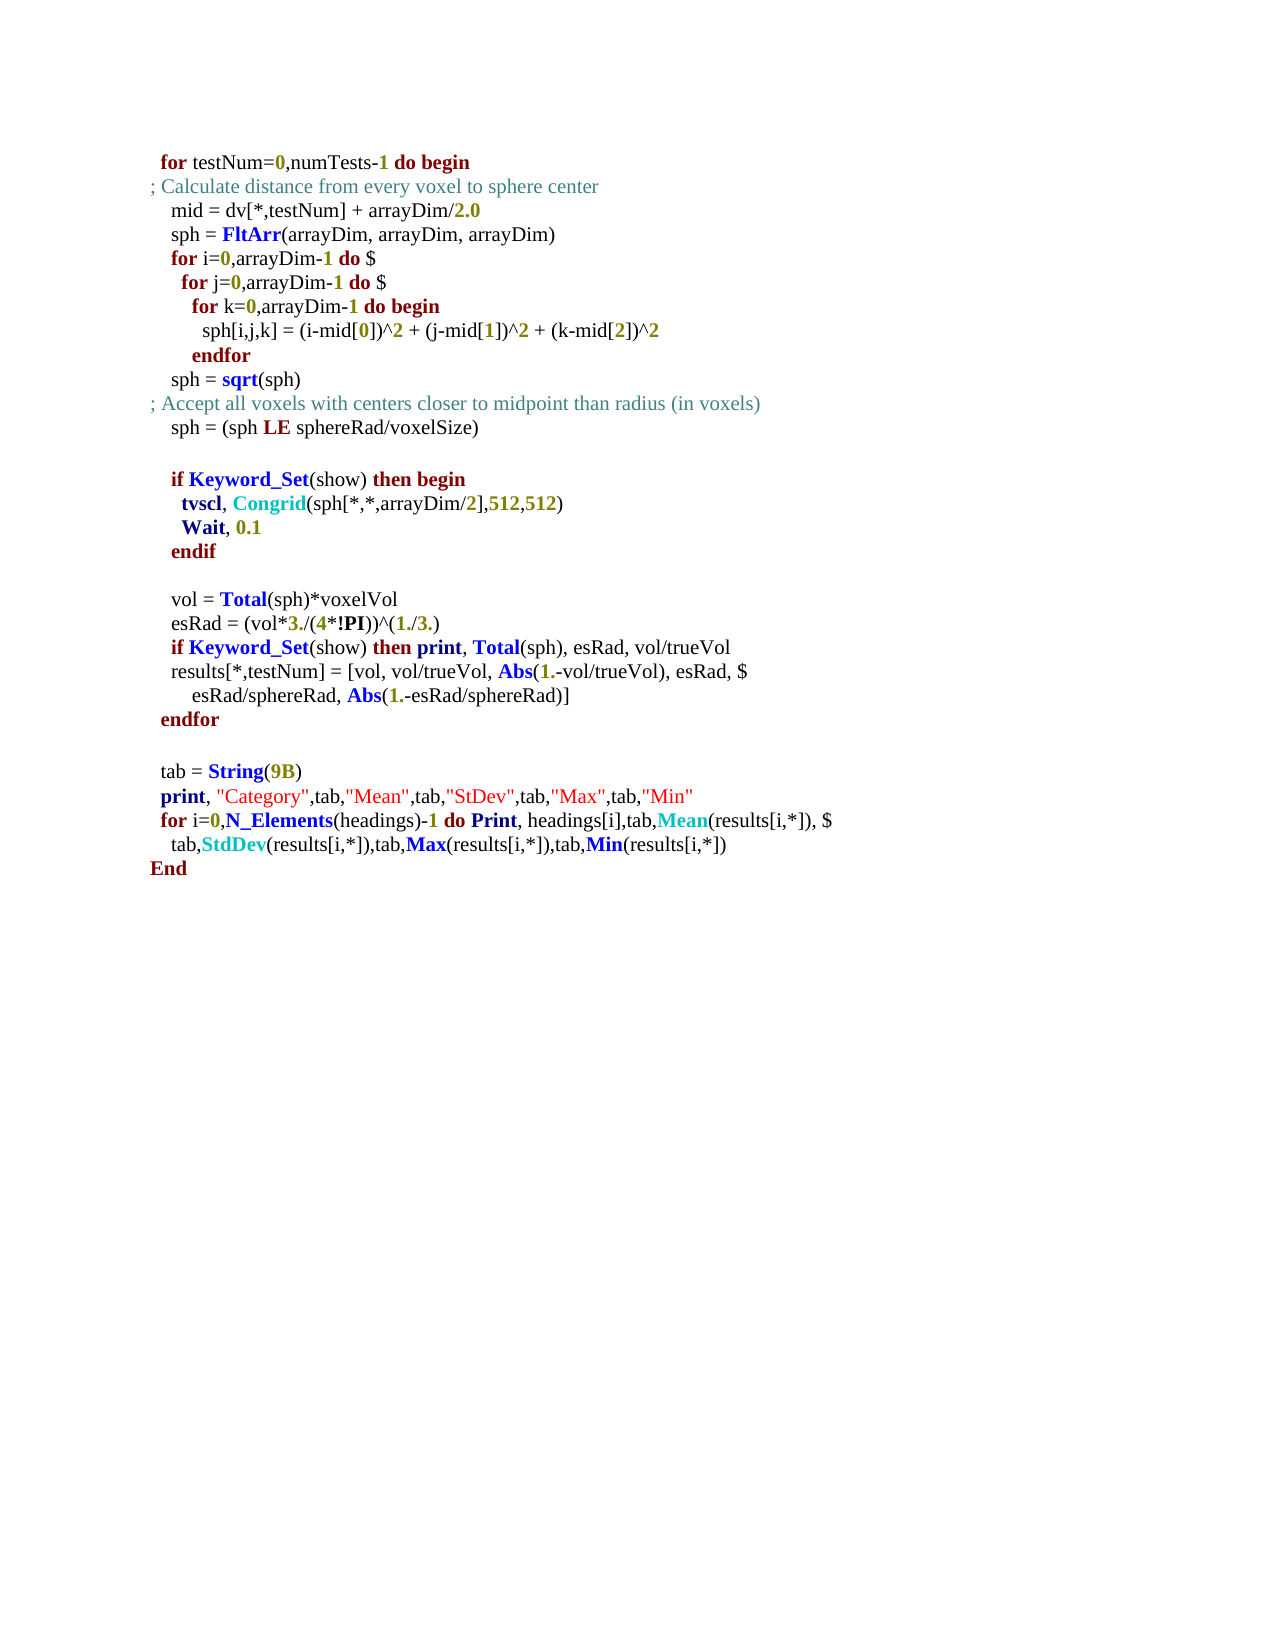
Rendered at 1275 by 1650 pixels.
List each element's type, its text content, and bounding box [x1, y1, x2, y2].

text vol = Total(sph)*voxelVol [150, 587, 1125, 611]
text for i=0,N_Elements(headings)-1 do Print, headings[i],tab,Mean(results[i,*]), $ [150, 808, 1125, 832]
text esRad/sphereRad, Abs(1.-esRad/sphereRad)] [150, 683, 1125, 707]
text for i=0,arrayDim-1 do $ [150, 246, 1125, 270]
text endif [150, 539, 1125, 563]
text endfor [150, 342, 1125, 367]
text for j=0,arrayDim-1 do $ [150, 270, 1125, 294]
text if Keyword_Set(show) then print, Total(sph), esRad, vol/trueVol [150, 635, 1125, 659]
text for k=0,arrayDim-1 do begin [150, 294, 1125, 318]
text tvscl, Congrid(sph[*,*,arrayDim/2],512,512) [150, 491, 1125, 515]
text sph = sqrt(sph) [150, 367, 1125, 391]
text tab = String(9B) [150, 759, 1125, 783]
text ; Calculate distance from every voxel to sphere center [150, 174, 1125, 198]
text mid = dv[*,testNum] + arrayDim/2.0 [150, 198, 1125, 222]
text sph = (sph LE sphereRad/voxelSize) [150, 415, 1125, 439]
text sph = FltArr(arrayDim, arrayDim, arrayDim) [150, 222, 1125, 246]
text endfor [150, 707, 1125, 731]
text ; Accept all voxels with centers closer to midpoint than radius (in voxels) [150, 391, 1125, 415]
text tab,StdDev(results[i,*]),tab,Max(results[i,*]),tab,Min(results[i,*]) [150, 832, 1125, 856]
text esRad = (vol*3./(4*!PI))^(1./3.) [150, 611, 1125, 635]
text results[*,testNum] = [vol, vol/trueVol, Abs(1.-vol/trueVol), esRad, $ [150, 659, 1125, 683]
text print, "Category",tab,"Mean",tab,"StDev",tab,"Max",tab,"Min" [150, 783, 1125, 808]
text sph[i,j,k] = (i-mid[0])^2 + (j-mid[1])^2 + (k-mid[2])^2 [150, 318, 1125, 342]
text Wait, 0.1 [150, 515, 1125, 539]
text if Keyword_Set(show) then begin [150, 467, 1125, 491]
text for testNum=0,numTests-1 do begin [150, 150, 1125, 174]
text End [150, 856, 1125, 880]
